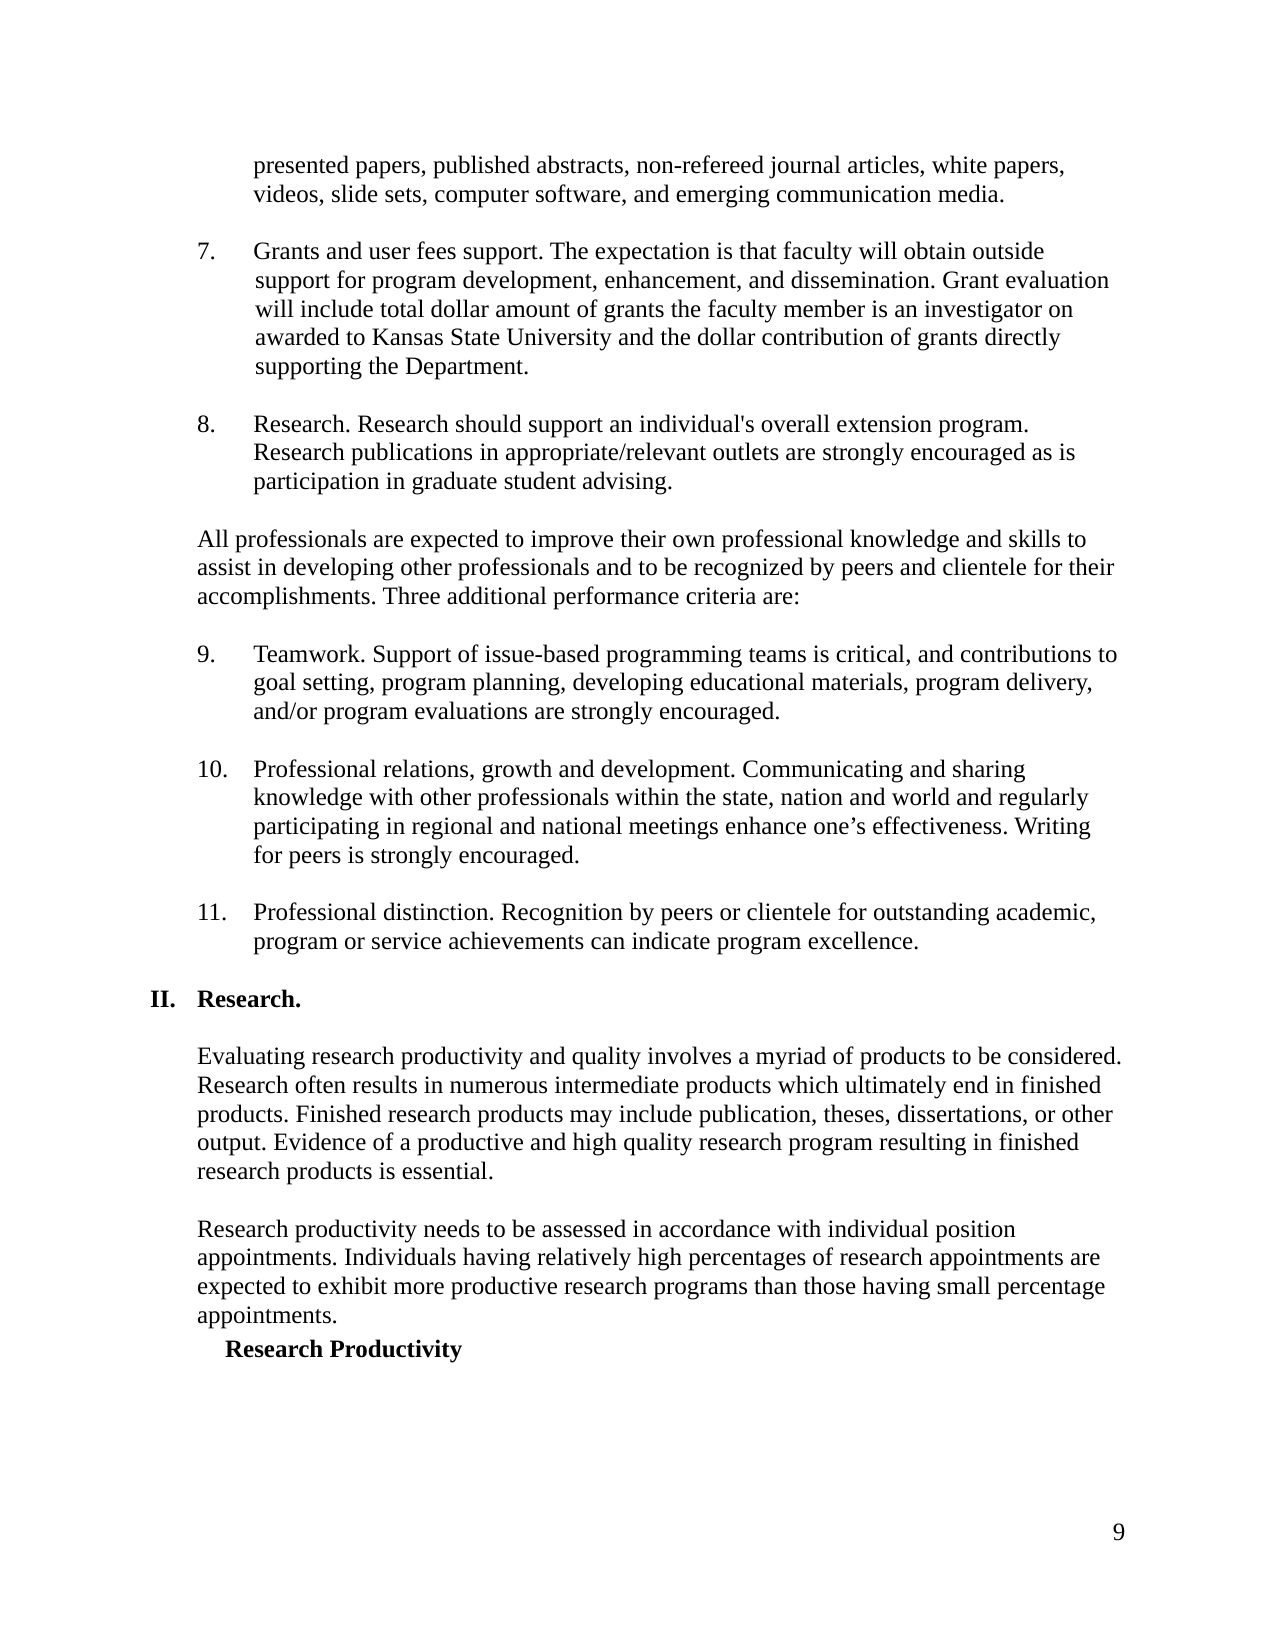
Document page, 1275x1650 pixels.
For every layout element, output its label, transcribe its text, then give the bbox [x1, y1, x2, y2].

text 9. Teamwork. Support of issue-based programming teams is critical, and contributions to goal setting, program planning, developing educational materials, program delivery, and/or program evaluations are strongly encouraged. [150, 639, 1125, 725]
text 11. Professional distinction. Recognition by peers or clientele for outstanding academic, program or service achievements can indicate program excellence. [150, 897, 1125, 955]
text II. Research. [150, 984, 1125, 1012]
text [150, 150, 1125, 207]
text 10. Professional relations, growth and development. Communicating and sharing knowledge with other professionals within the state, nation and world and regularly participating in regional and national meetings enhance one’s effectiveness. Writing for peers is strongly encouraged. [150, 754, 1125, 869]
text Research productivity needs to be assessed in accordance with individual position appointments. Individuals having relatively high percentages of research appointments are expected to exhibit more productive research programs than those having small percentage appointments. [197, 1214, 1125, 1329]
text 8. Research. Research should support an individual's overall extension program. Research publications in appropriate/relevant outlets are strongly encouraged as is participation in graduate student advising. [150, 409, 1125, 495]
text All professionals are expected to improve their own professional knowledge and skills to assist in developing other professionals and to be recognized by peers and clientele for their accomplishments. Three additional performance criteria are: [150, 524, 1125, 610]
text 7. Grants and user fees support. The expectation is that faculty will obtain outside support for program development, enhancement, and dissemination. Grant evaluation will include total dollar amount of grants the faculty member is an investigator on awarded to Kansas State University and the dollar contribution of grants directly supporting the Department. [150, 236, 1125, 380]
text Evaluating research productivity and quality involves a myriad of products to be considered. Research often results in numerous intermediate products which ultimately end in finished products. Finished research products may include publication, theses, dissertations, or other output. Evidence of a productive and high quality research program resulting in finished research products is essential. [197, 1041, 1125, 1185]
